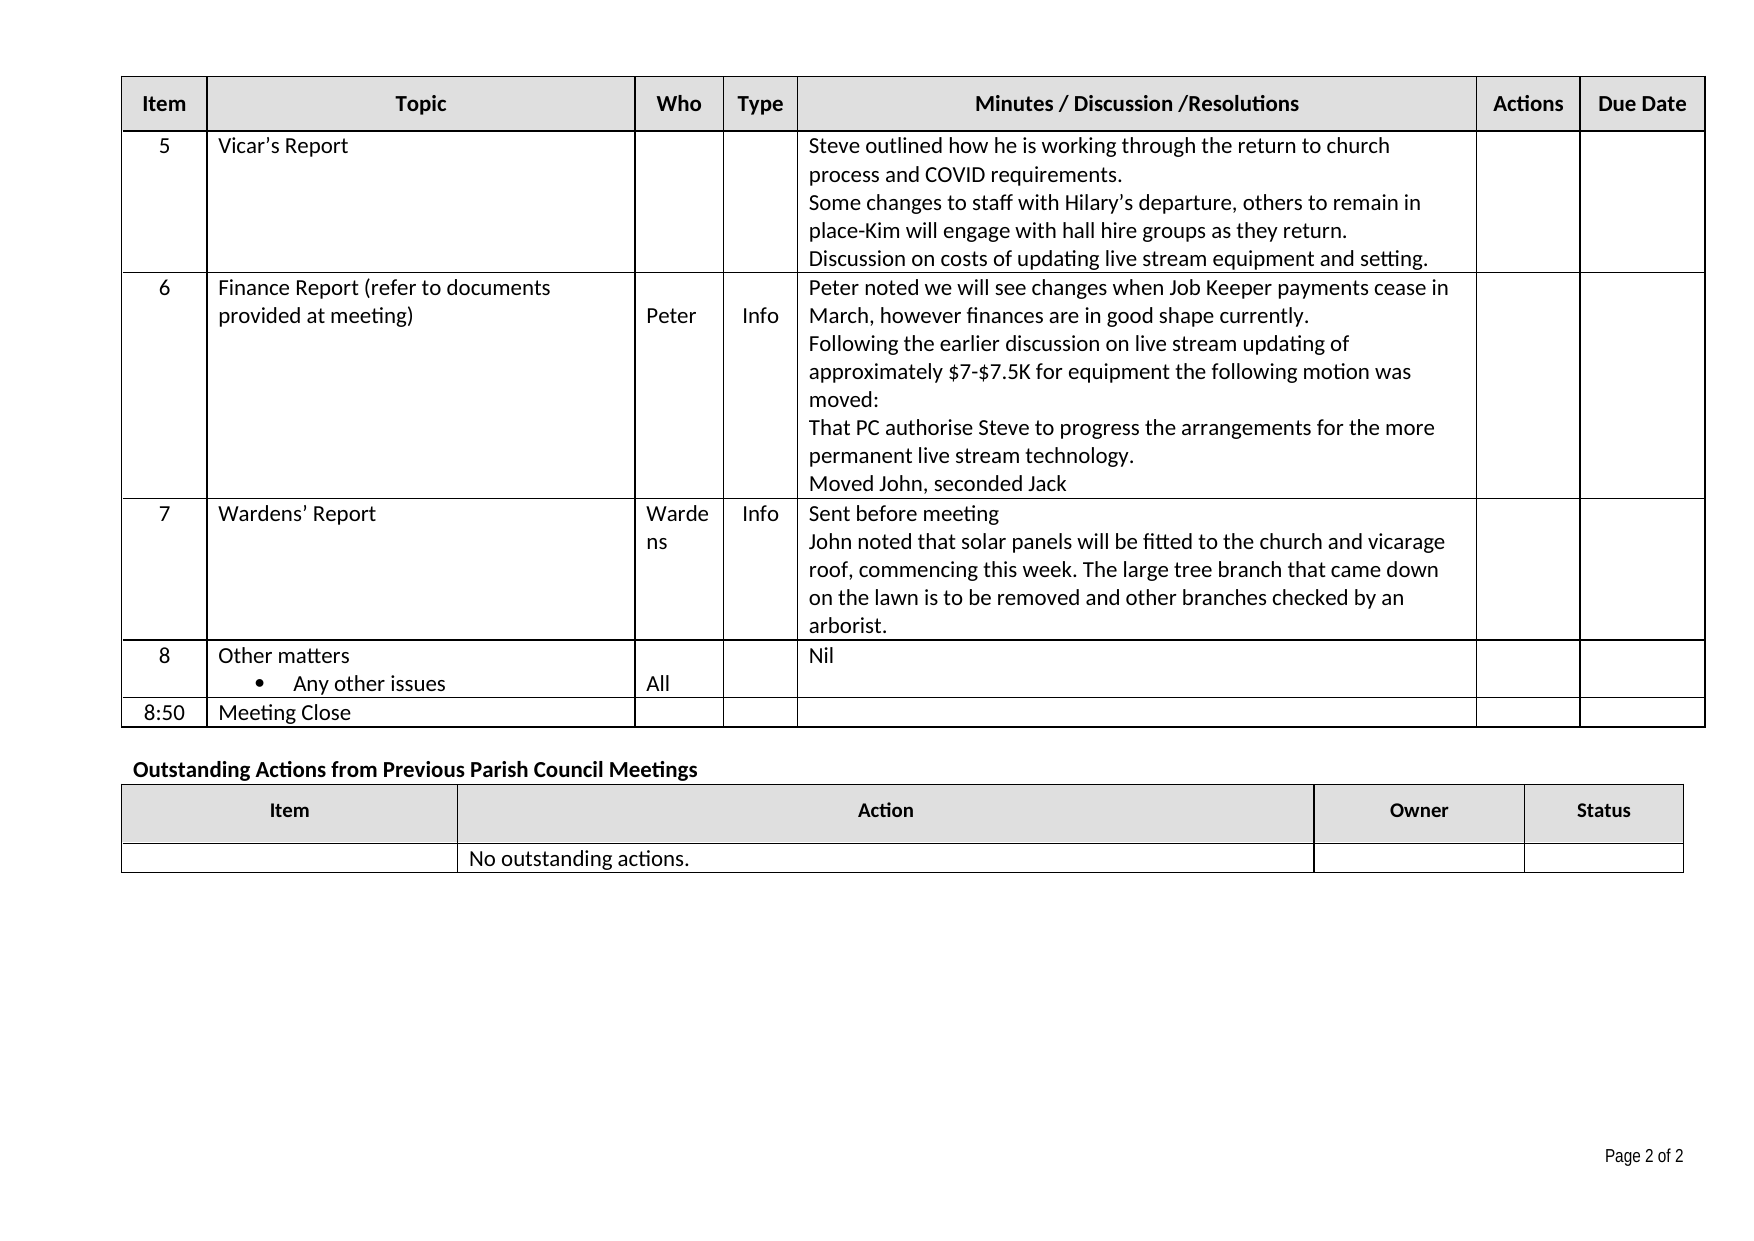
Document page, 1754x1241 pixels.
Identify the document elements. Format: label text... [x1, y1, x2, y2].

table_cell Peter noted we will see changes when Job Keeper payments cease in March, however finances are in good shape currently. Following the earlier discussion on live stream updating of approximately $7-$7.5K for equipment the following motion was moved: That PC authorise Steve to progress the arrangements for the more permanent live stream technology. Moved John, seconded Jack [798, 273, 1476, 497]
table_cell No outstanding actions. [458, 844, 1313, 872]
table_cell [1581, 499, 1704, 639]
table_header Item [122, 77, 206, 130]
table_cell Finance Report (refer to documents provided at meeting) [208, 273, 634, 497]
table_cell Peter [636, 273, 723, 497]
table_header Due Date [1581, 77, 1704, 130]
table_header Minutes / Discussion /Resolutions [798, 77, 1476, 130]
table_cell Nil [798, 641, 1476, 697]
table_cell Sent before meeting John noted that solar panels will be fitted to the church and vicarage roof, commencing this week. The large tree branch that came down on the lawn is to be removed and other branches checked by an arborist. [798, 499, 1476, 639]
table_cell [636, 698, 723, 726]
table_cell [724, 641, 797, 697]
table_header Who [636, 77, 723, 130]
table_cell [1581, 641, 1704, 697]
table_cell 8 [122, 640, 206, 697]
table_cell [1525, 844, 1683, 872]
table_header Action [458, 785, 1313, 842]
table_cell 5 [122, 131, 206, 272]
table_header Status [1525, 785, 1683, 842]
table_cell [1477, 132, 1579, 272]
table_cell 7 [122, 499, 206, 639]
table_cell 6 [122, 273, 206, 497]
table_cell Meeting Close [208, 698, 634, 726]
table_cell Steve outlined how he is working through the return to church process and COVID requirements. Some changes to staff with Hilary’s departure, others to remain in place-Kim will engage with hall hire groups as they return. Discussion on costs of updating live stream equipment and setting. [798, 132, 1476, 272]
table_header Topic [208, 77, 634, 130]
table_cell Info [724, 499, 797, 639]
table_cell [636, 132, 723, 272]
table_cell 8:50 [122, 698, 206, 726]
table_header Type [724, 77, 797, 130]
table_cell [1477, 641, 1579, 697]
table_cell [1315, 844, 1524, 872]
table_cell [1581, 273, 1704, 497]
table_cell [1477, 698, 1579, 726]
table_cell [1477, 499, 1579, 639]
table_cell [122, 844, 457, 872]
table_header Owner [1315, 785, 1524, 842]
table_header Actions [1477, 77, 1579, 130]
table_cell [724, 698, 797, 726]
table_cell Other matters Any other issues [208, 641, 634, 697]
table_cell Info [724, 273, 797, 497]
text Outstanding Actions from Previous Parish Council Meetings [133, 755, 1683, 783]
table_cell [724, 132, 797, 272]
table_cell Vicar’s Report [208, 132, 634, 272]
table_cell [1581, 698, 1704, 726]
table_cell [1581, 132, 1704, 272]
table_cell Wardens [636, 499, 723, 639]
table_cell [1477, 273, 1579, 497]
table_header Item [122, 785, 457, 842]
table_cell All [636, 641, 723, 697]
table_cell Wardens’ Report [208, 499, 634, 639]
table_cell [798, 698, 1476, 726]
